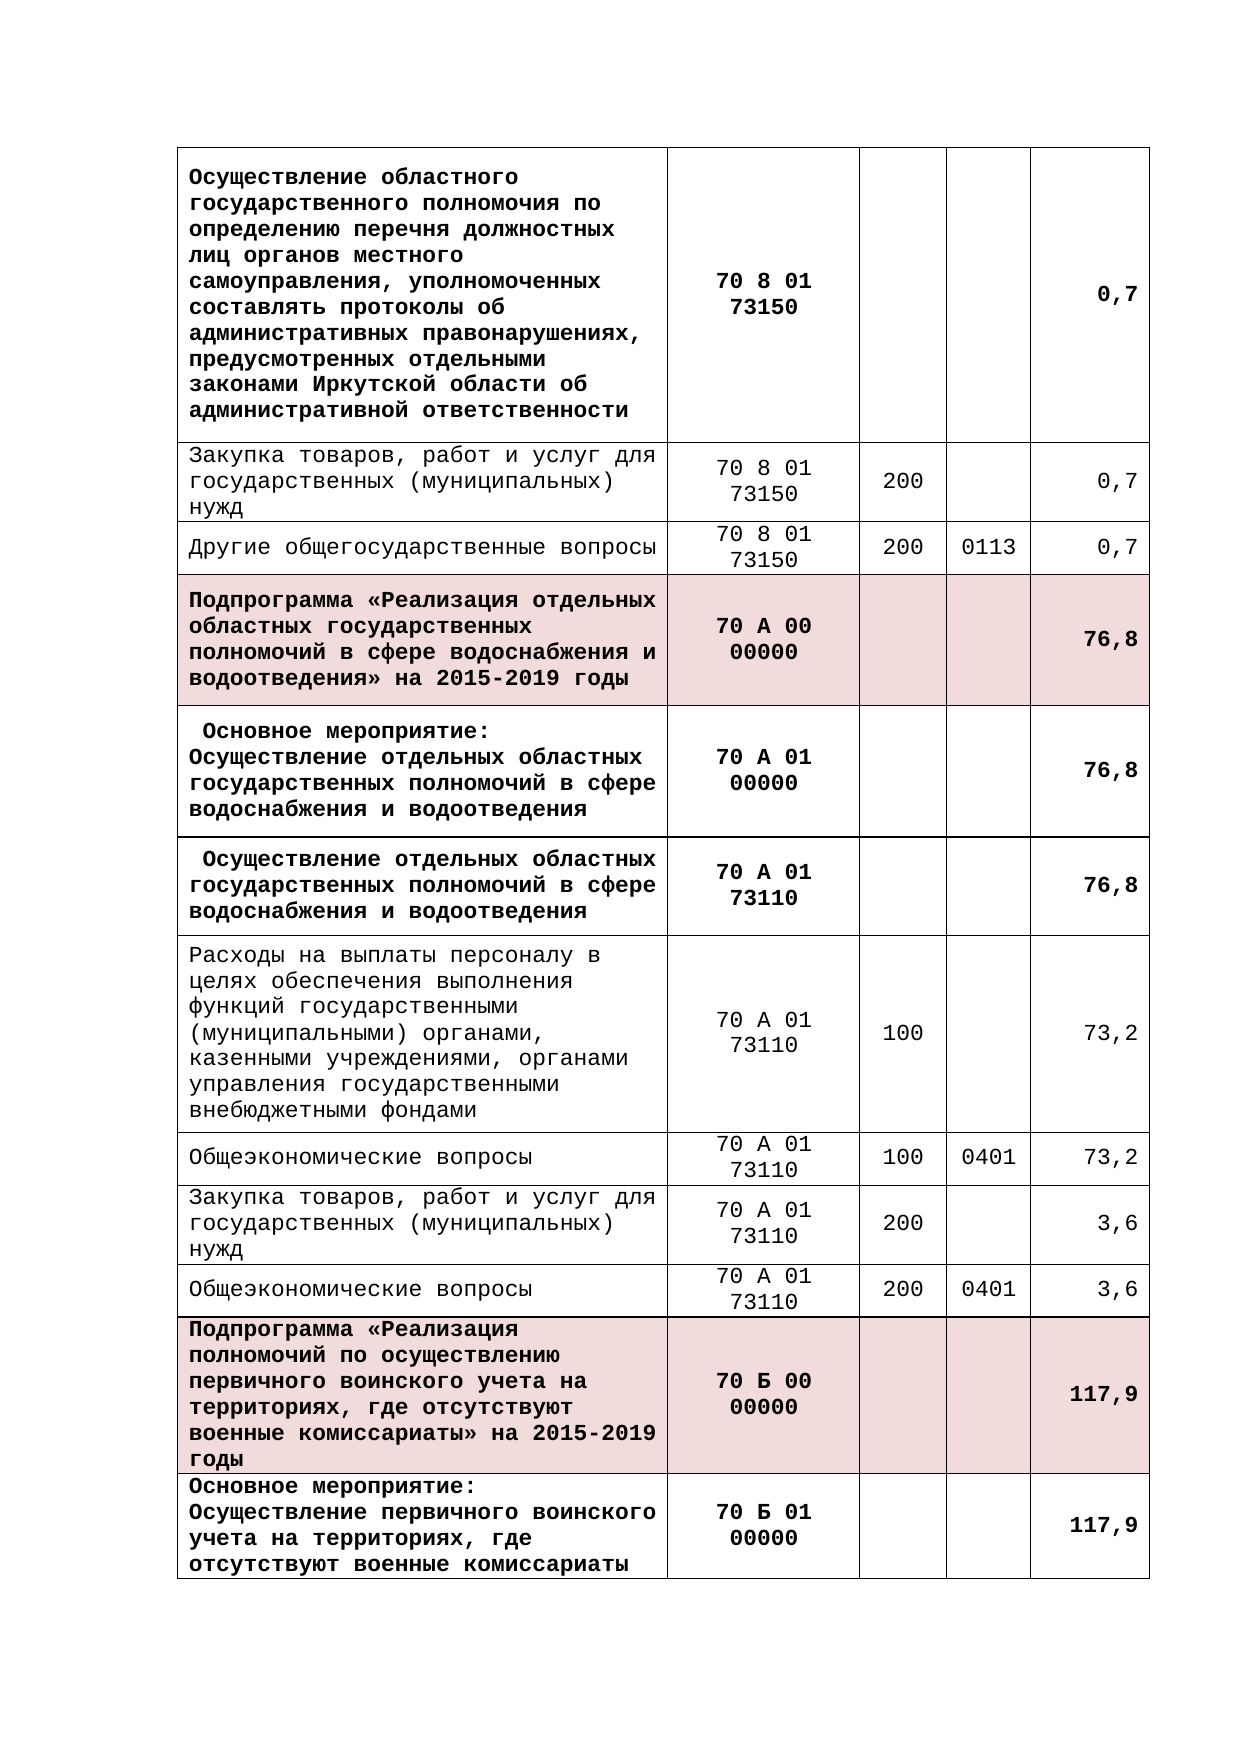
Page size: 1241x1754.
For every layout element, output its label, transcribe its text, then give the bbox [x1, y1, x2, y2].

table_cell [947, 575, 1030, 705]
table_cell [947, 936, 1030, 1132]
table_cell Общеэкономические вопросы [178, 1265, 667, 1316]
table_cell 0,7 [1031, 522, 1149, 574]
table_cell Другие общегосударственные вопросы [178, 522, 667, 574]
table_cell 200 [860, 443, 946, 521]
table_cell 76,8 [1031, 575, 1149, 705]
table_cell [860, 575, 946, 705]
table_cell 117,9 [1031, 1318, 1149, 1473]
table_cell 76,8 [1031, 706, 1149, 836]
table_cell Осуществление областного государственного полномочия по определению перечня должностных лиц органов местного самоуправления, уполномоченных составлять протоколы об административных правонарушениях, предусмотренных отдельными законами Иркутской области об административной ответственности [178, 148, 667, 442]
table_cell 70 А 01 73110 [668, 838, 859, 935]
table_cell 70 А 01 00000 [668, 706, 859, 836]
table_cell [860, 706, 946, 836]
table_cell [860, 1318, 946, 1473]
table_cell [947, 443, 1030, 521]
table_cell [947, 148, 1030, 442]
table_cell Общеэкономические вопросы [178, 1133, 667, 1185]
table_cell 70 А 01 73110 [668, 1186, 859, 1263]
table_cell Закупка товаров, работ и услуг для государственных (муниципальных) нужд [178, 443, 667, 521]
table_cell 70 А 01 73110 [668, 936, 859, 1132]
table_cell 70 8 01 73150 [668, 522, 859, 574]
table_cell [860, 1474, 946, 1578]
table_cell [947, 1474, 1030, 1578]
table_cell Основное мероприятие: Осуществление первичного воинского учета на территориях, где отсутствуют военные комиссариаты [178, 1474, 667, 1578]
table_cell [947, 706, 1030, 836]
table_cell 3,6 [1031, 1265, 1149, 1316]
table_cell Основное мероприятие: Осуществление отдельных областных государственных полномочий в сфере водоснабжения и водоотведения [178, 706, 667, 836]
table_cell [947, 838, 1030, 935]
table_cell 0,7 [1031, 148, 1149, 442]
table_cell Осуществление отдельных областных государственных полномочий в сфере водоснабжения и водоотведения [178, 838, 667, 935]
table_cell Закупка товаров, работ и услуг для государственных (муниципальных) нужд [178, 1186, 667, 1263]
table_cell 200 [860, 1265, 946, 1316]
table_cell Подпрограмма «Реализация полномочий по осуществлению первичного воинского учета на территориях, где отсутствуют военные комиссариаты» на 2015-2019 годы [178, 1318, 667, 1473]
table_cell 70 Б 01 00000 [668, 1474, 859, 1578]
table_cell 70 А 00 00000 [668, 575, 859, 705]
table_cell 200 [860, 1186, 946, 1263]
table_cell Подпрограмма «Реализация отдельных областных государственных полномочий в сфере водоснабжения и водоотведения» на 2015-2019 годы [178, 575, 667, 705]
table_cell 70 А 01 73110 [668, 1133, 859, 1185]
table_cell 117,9 [1031, 1474, 1149, 1578]
table_cell Расходы на выплаты персоналу в целях обеспечения выполнения функций государственными (муниципальными) органами, казенными учреждениями, органами управления государственными внебюджетными фондами [178, 936, 667, 1132]
table_cell 70 8 01 73150 [668, 148, 859, 442]
table_cell [860, 148, 946, 442]
table_cell 0401 [947, 1265, 1030, 1316]
table_cell 100 [860, 1133, 946, 1185]
table_cell 76,8 [1031, 838, 1149, 935]
table_cell 70 Б 00 00000 [668, 1318, 859, 1473]
table_cell 73,2 [1031, 1133, 1149, 1185]
table_cell 0113 [947, 522, 1030, 574]
table_cell 73,2 [1031, 936, 1149, 1132]
table_cell [860, 838, 946, 935]
table_cell 200 [860, 522, 946, 574]
table_cell 0,7 [1031, 443, 1149, 521]
table_cell 3,6 [1031, 1186, 1149, 1263]
table_cell [947, 1318, 1030, 1473]
table_cell [947, 1186, 1030, 1263]
table_cell 100 [860, 936, 946, 1132]
table_cell 70 8 01 73150 [668, 443, 859, 521]
table_cell 70 А 01 73110 [668, 1265, 859, 1316]
table_cell 0401 [947, 1133, 1030, 1185]
